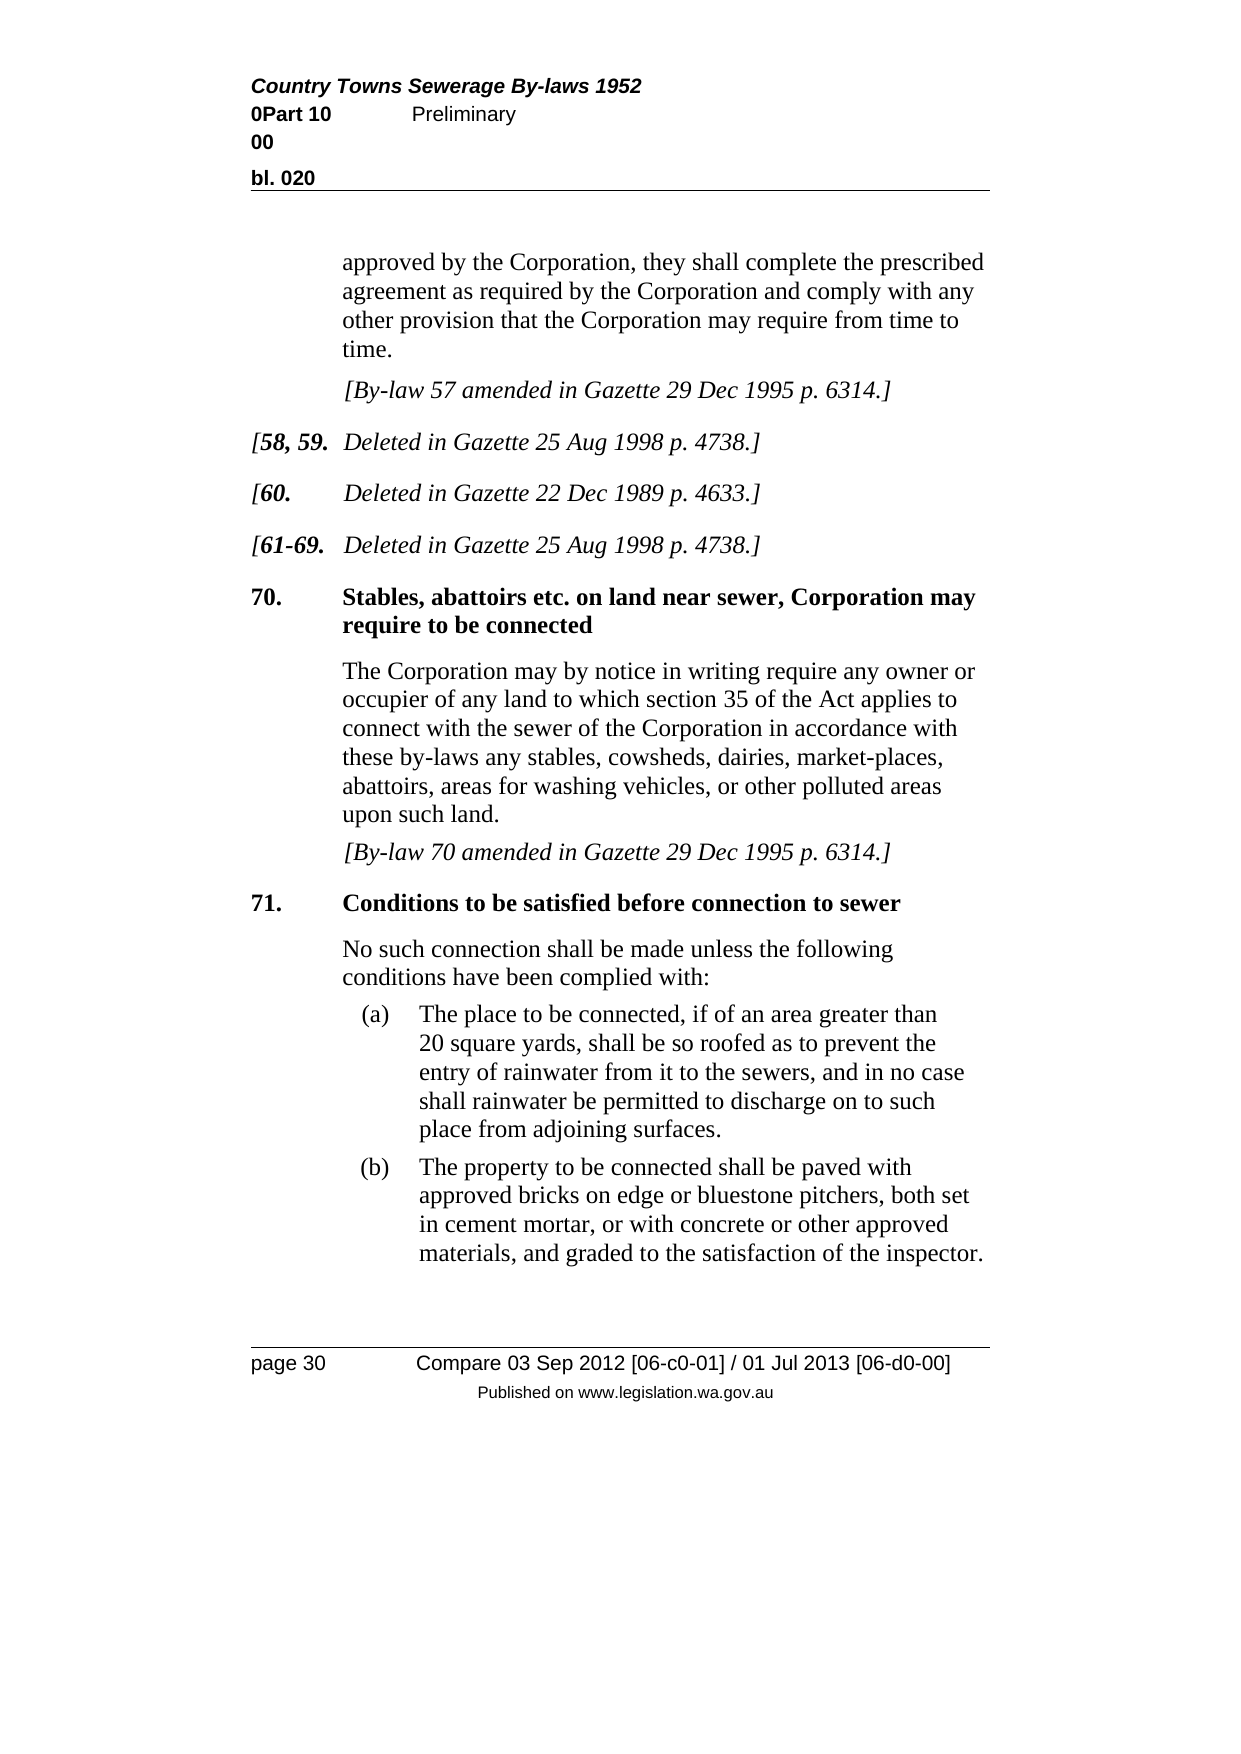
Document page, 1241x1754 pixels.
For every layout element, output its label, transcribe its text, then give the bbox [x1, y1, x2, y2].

text (a) The place to be connected, if of an area greater than 20 square yards, shall be so roofed as to prevent the entry of rainwater from it to the sewers, and in no case shall rainwater be permitted to discharge on to such place from adjoining surfaces. [251, 999, 990, 1143]
text [60. Deleted in Gazette 22 Dec 1989 p. 4633.] [251, 478, 990, 507]
text [58, 59. Deleted in Gazette 25 Aug 1998 p. 4738.] [251, 427, 990, 455]
text The Corporation may by notice in writing require any owner or occupier of any land to which section 35 of the Act applies to connect with the sewer of the Corporation in accordance with these by-laws any stables, cowsheds, dairies, market-places, abattoirs, areas for washing vehicles, or other polluted areas upon such land. [251, 656, 990, 828]
text (b) The property to be connected shall be paved with approved bricks on edge or bluestone pitchers, both set in cement mortar, or with concrete or other approved materials, and graded to the satisfaction of the inspector. [251, 1152, 990, 1267]
text [By-law 57 amended in Gazette 29 Dec 1995 p. 6314.] [251, 375, 990, 404]
text [61-69. Deleted in Gazette 25 Aug 1998 p. 4738.] [251, 530, 990, 559]
subtitle 70. Stables, abattoirs etc. on land near sewer, Corporation may require to be connected [251, 582, 990, 639]
text [By-law 70 amended in Gazette 29 Dec 1995 p. 6314.] [251, 837, 990, 865]
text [251, 247, 990, 362]
subtitle 71. Conditions to be satisfied before connection to sewer [251, 888, 990, 917]
text No such connection shall be made unless the following conditions have been complied with: [251, 934, 990, 991]
